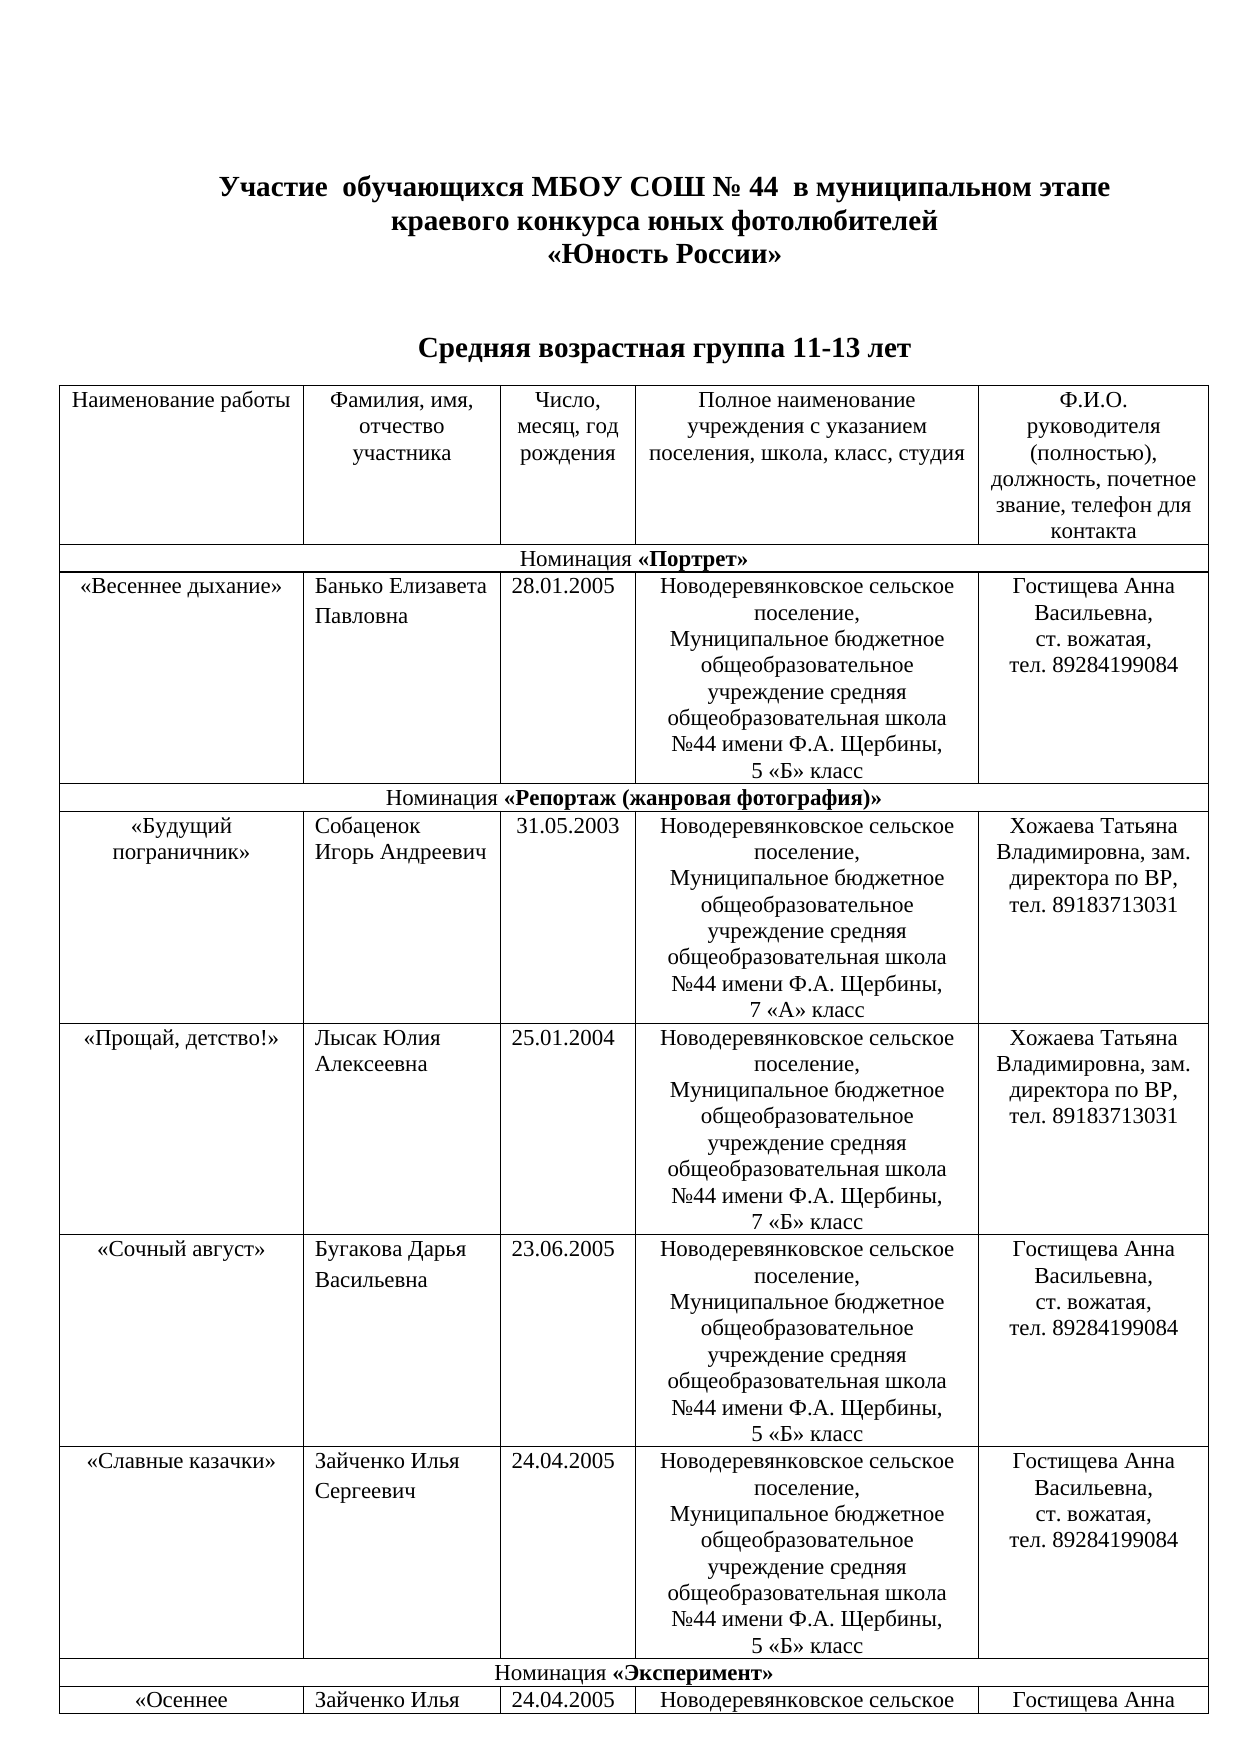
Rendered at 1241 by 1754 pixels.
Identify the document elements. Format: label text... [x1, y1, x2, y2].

table_cell «Славные казачки» [60, 1447, 303, 1658]
table_header Полное наименование учреждения с указанием поселения, школа, класс, студия [636, 386, 978, 544]
table_header Наименование работы [60, 386, 303, 544]
table_cell 24.04.2005 [501, 1447, 635, 1658]
table_cell 23.06.2005 [501, 1235, 635, 1446]
table_cell 25.01.2004 [501, 1024, 635, 1234]
table_cell «Весеннее дыхание» [60, 573, 303, 783]
table_cell Бугакова Дарья Васильевна [304, 1235, 500, 1446]
table_cell 31.05.2003 [501, 812, 635, 1022]
table_cell Хожаева Татьяна Владимировна, зам. директора по ВР, тел. 89183713031 [979, 812, 1208, 1022]
table_header Фамилия, имя, отчество участника [304, 386, 500, 544]
table_cell 24.04.2005 [501, 1687, 635, 1713]
text Средняя возрастная группа 11-13 лет [177, 330, 1152, 363]
table_cell 28.01.2005 [501, 573, 635, 783]
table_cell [636, 1447, 978, 1658]
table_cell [304, 1687, 500, 1713]
table_header Число, месяц, год рождения [501, 386, 635, 544]
text Участие обучающихся МБОУ СОШ № 44 в муниципальном этапе [177, 169, 1152, 203]
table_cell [636, 1687, 978, 1713]
table_cell Банько Елизавета Павловна [304, 573, 500, 783]
table_cell Лысак Юлия Алексеевна [304, 1024, 500, 1234]
table_cell Хожаева Татьяна Владимировна, зам. директора по ВР, тел. 89183713031 [979, 1024, 1208, 1234]
text «Юность России» [177, 236, 1152, 270]
table_cell Новодеревянковское сельское поселение, Муниципальное бюджетное общеобразовательное учреждение средняя общеобразовательная школа №44 имени Ф.А. Щербины, 7 «Б» класс [636, 1024, 978, 1234]
table_cell Новодеревянковское сельское поселение, Муниципальное бюджетное общеобразовательное учреждение средняя общеобразовательная школа №44 имени Ф.А. Щербины, 7 «А» класс [636, 812, 978, 1022]
table_cell Номинация «Репортаж (жанровая фотография)» [60, 784, 1208, 811]
table_cell Гостищева Анна Васильевна, ст. вожатая, тел. 89284199084 [979, 573, 1208, 783]
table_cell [979, 1447, 1208, 1658]
table_cell Собаценок Игорь Андреевич [304, 812, 500, 1022]
table_cell «Прощай, детство!» [60, 1024, 303, 1234]
table_cell «Сочный август» [60, 1235, 303, 1446]
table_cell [304, 1447, 500, 1658]
table_cell Номинация «Портрет» [60, 545, 1208, 571]
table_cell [979, 1687, 1208, 1713]
table_cell «Будущий пограничник» [60, 812, 303, 1022]
table_header Ф.И.О. руководителя (полностью), должность, почетное звание, телефон для контакта [979, 386, 1208, 544]
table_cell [60, 1687, 303, 1713]
table_cell Номинация «Эксперимент» [60, 1659, 1208, 1686]
text краевого конкурса юных фотолюбителей [177, 203, 1152, 236]
table_cell Гостищева Анна Васильевна, ст. вожатая, тел. 89284199084 [979, 1235, 1208, 1446]
